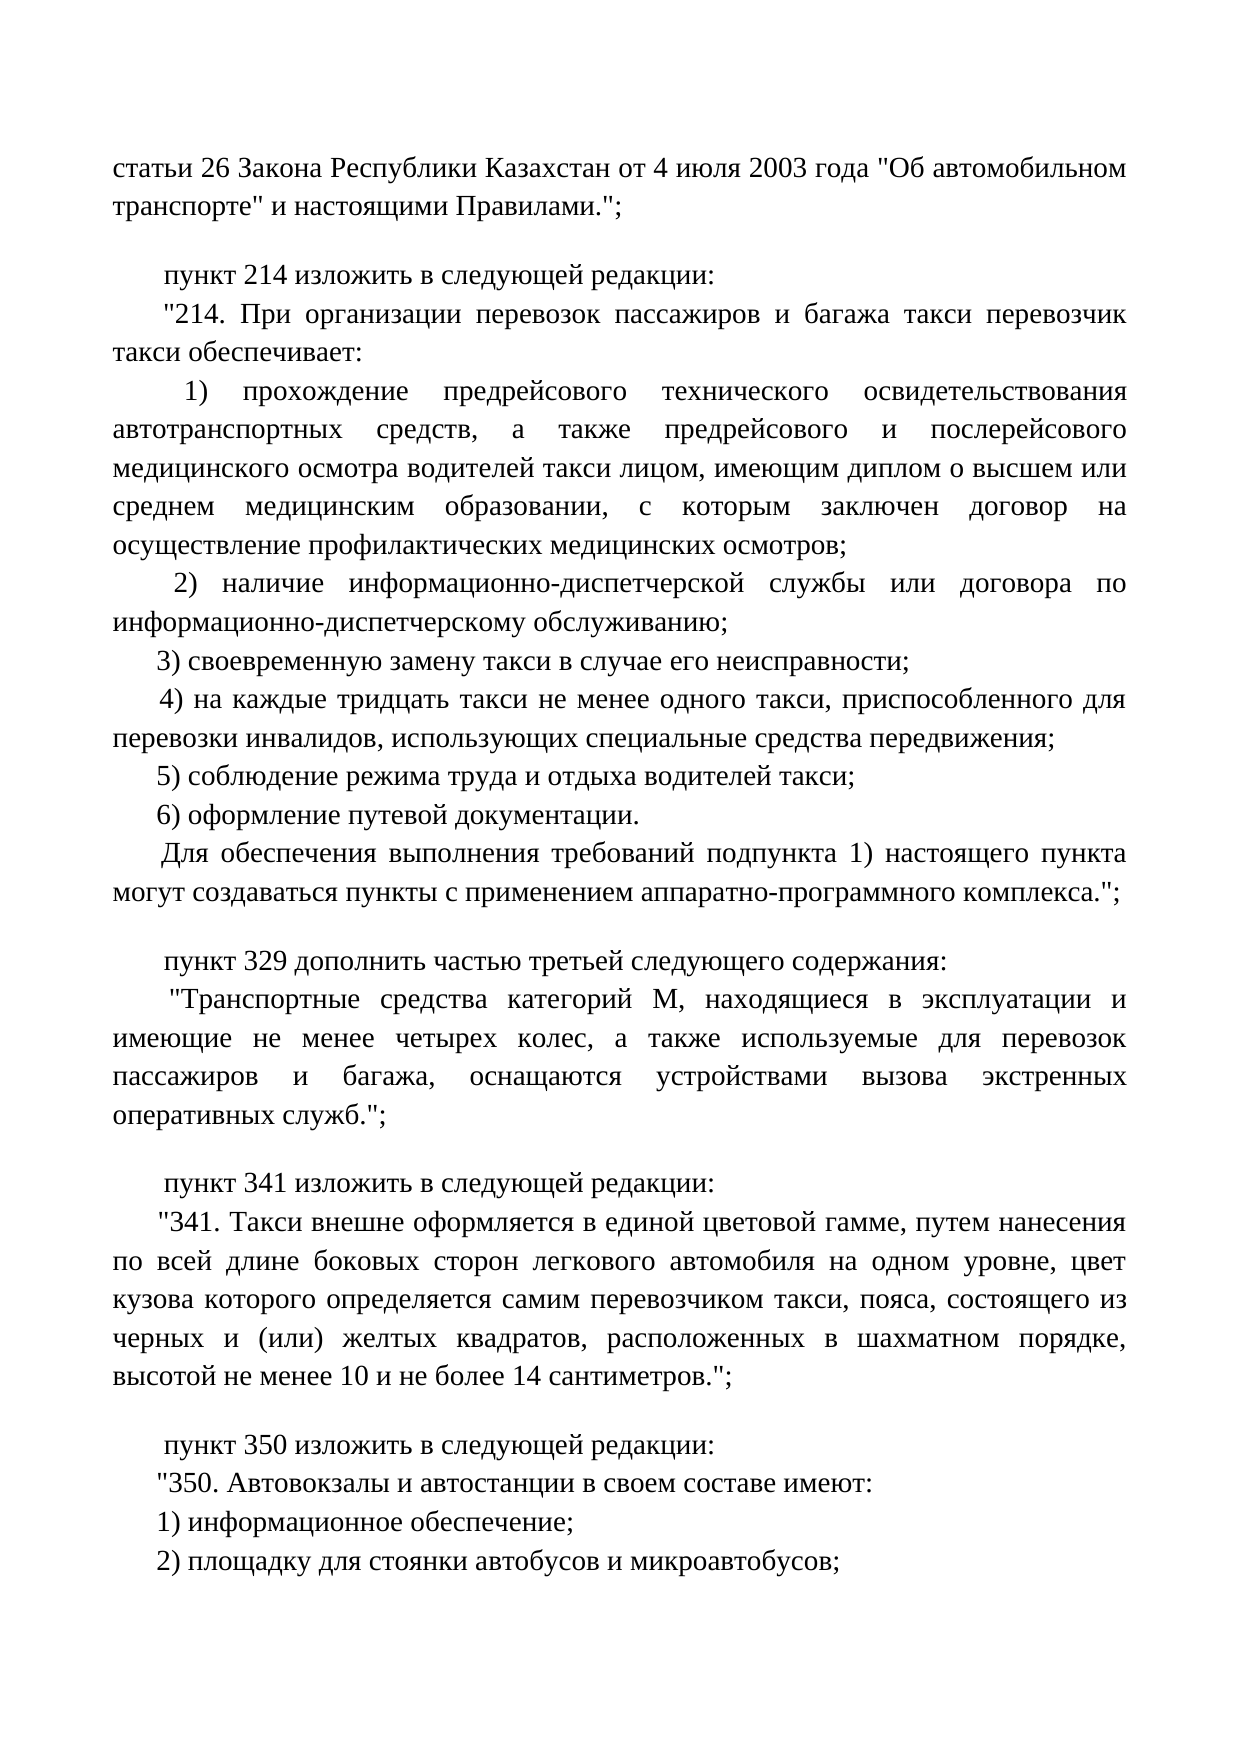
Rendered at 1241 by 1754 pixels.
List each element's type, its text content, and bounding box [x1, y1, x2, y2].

text 2) площадку для стоянки автобусов и микроавтобусов; [112, 1543, 1128, 1576]
text пункт 350 изложить в следующей редакции: [112, 1427, 1128, 1461]
text 6) оформление путевой документации. [112, 797, 1128, 830]
text "214. При организации перевозок пассажиров и багажа такси перевозчик такси обеспечивает: [112, 296, 1128, 368]
text 4) на каждые тридцать такси не менее одного такси, приспособленного для перевозки инвалидов, использующих специальные средства передвижения; [112, 681, 1128, 753]
text 5) соблюдение режима труда и отдыха водителей такси; [112, 758, 1128, 792]
text 3) своевременную замену такси в случае его неисправности; [112, 643, 1128, 676]
text "350. Автовокзалы и автостанции в своем составе имеют: [112, 1466, 1128, 1499]
text "341. Такси внешне оформляется в единой цветовой гамме, путем нанесения по всей длине боковых сторон легкового автомобиля на одном уровне, цвет кузова которого определяется самим перевозчиком такси, пояса, состоящего из черных и (или) желтых квадратов, расположенных в шахматном порядке, высотой не менее 10 и не более 14 сантиметров."; [112, 1204, 1128, 1392]
text "Транспортные средства категорий М, находящиеся в эксплуатации и имеющие не менее четырех колес, а также используемые для перевозок пассажиров и багажа, оснащаются устройствами вызова экстренных оперативных служб."; [112, 981, 1128, 1130]
text 1) прохождение предрейсового технического освидетельствования автотранспортных средств, а также предрейсового и послерейсового медицинского осмотра водителей такси лицом, имеющим диплом о высшем или среднем медицинским образовании, с которым заключен договор на осуществление профилактических медицинских осмотров; [112, 373, 1128, 561]
text 2) наличие информационно-диспетчерской службы или договора по информационно-диспетчерскому обслуживанию; [112, 566, 1128, 638]
text Для обеспечения выполнения требований подпункта 1) настоящего пункта могут создаваться пункты с применением аппаратно-программного комплекса."; [112, 835, 1128, 907]
text 1) информационное обеспечение; [112, 1504, 1128, 1538]
text пункт 341 изложить в следующей редакции: [112, 1166, 1128, 1199]
text пункт 329 дополнить частью третьей следующего содержания: [112, 943, 1128, 976]
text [112, 150, 1128, 222]
text пункт 214 изложить в следующей редакции: [112, 257, 1128, 291]
